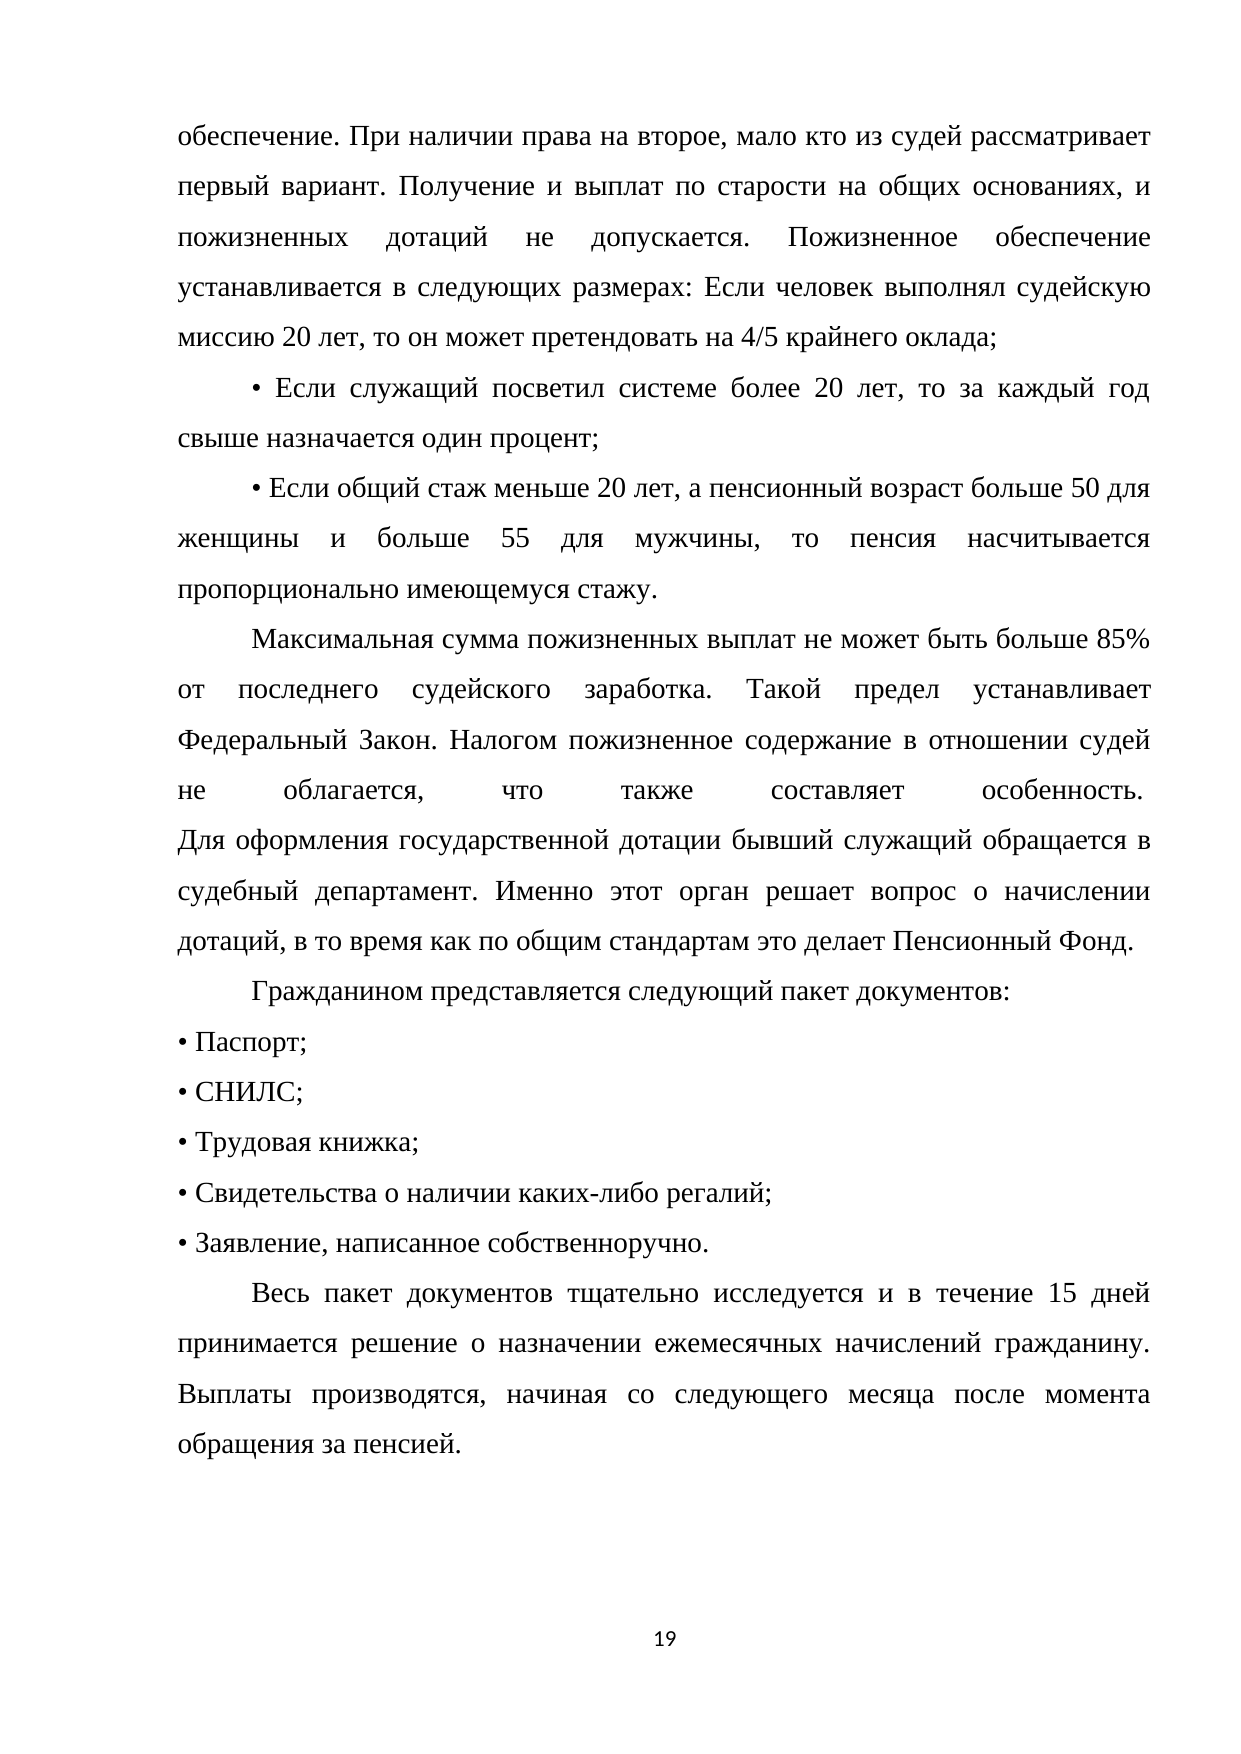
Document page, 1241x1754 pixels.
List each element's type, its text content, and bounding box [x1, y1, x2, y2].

text Гражданином представляется следующий пакет документов: • Паспорт; • СНИЛС; • Трудовая книжка; • Свидетельства о наличии каких-либо регалий; • Заявление, написанное собственноручно. [177, 973, 1152, 1258]
text Максимальная сумма пожизненных выплат не может быть больше 85% от последнего судейского заработка. Такой предел устанавливает Федеральный Закон. Налогом пожизненное содержание в отношении судей не облагается, что также составляет особенность. Для оформления государственной дотации бывший служащий обращается в судебный департамент. Именно этот орган решает вопрос о начислении дотаций, в то время как по общим стандартам это делает Пенсионный Фонд. [177, 621, 1152, 957]
text Весь пакет документов тщательно исследуется и в течение 15 дней принимается решение о назначении ежемесячных начислений гражданину. Выплаты производятся, начиная со следующего месяца после момента обращения за пенсией. [177, 1275, 1152, 1460]
text • Если общий стаж меньше 20 лет, а пенсионный возраст больше 50 для женщины и больше 55 для мужчины, то пенсия насчитывается пропорционально имеющемуся стажу. [177, 470, 1152, 604]
text • Если служащий посветил системе более 20 лет, то за каждый год свыше назначается один процент; [177, 370, 1152, 453]
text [177, 118, 1152, 353]
